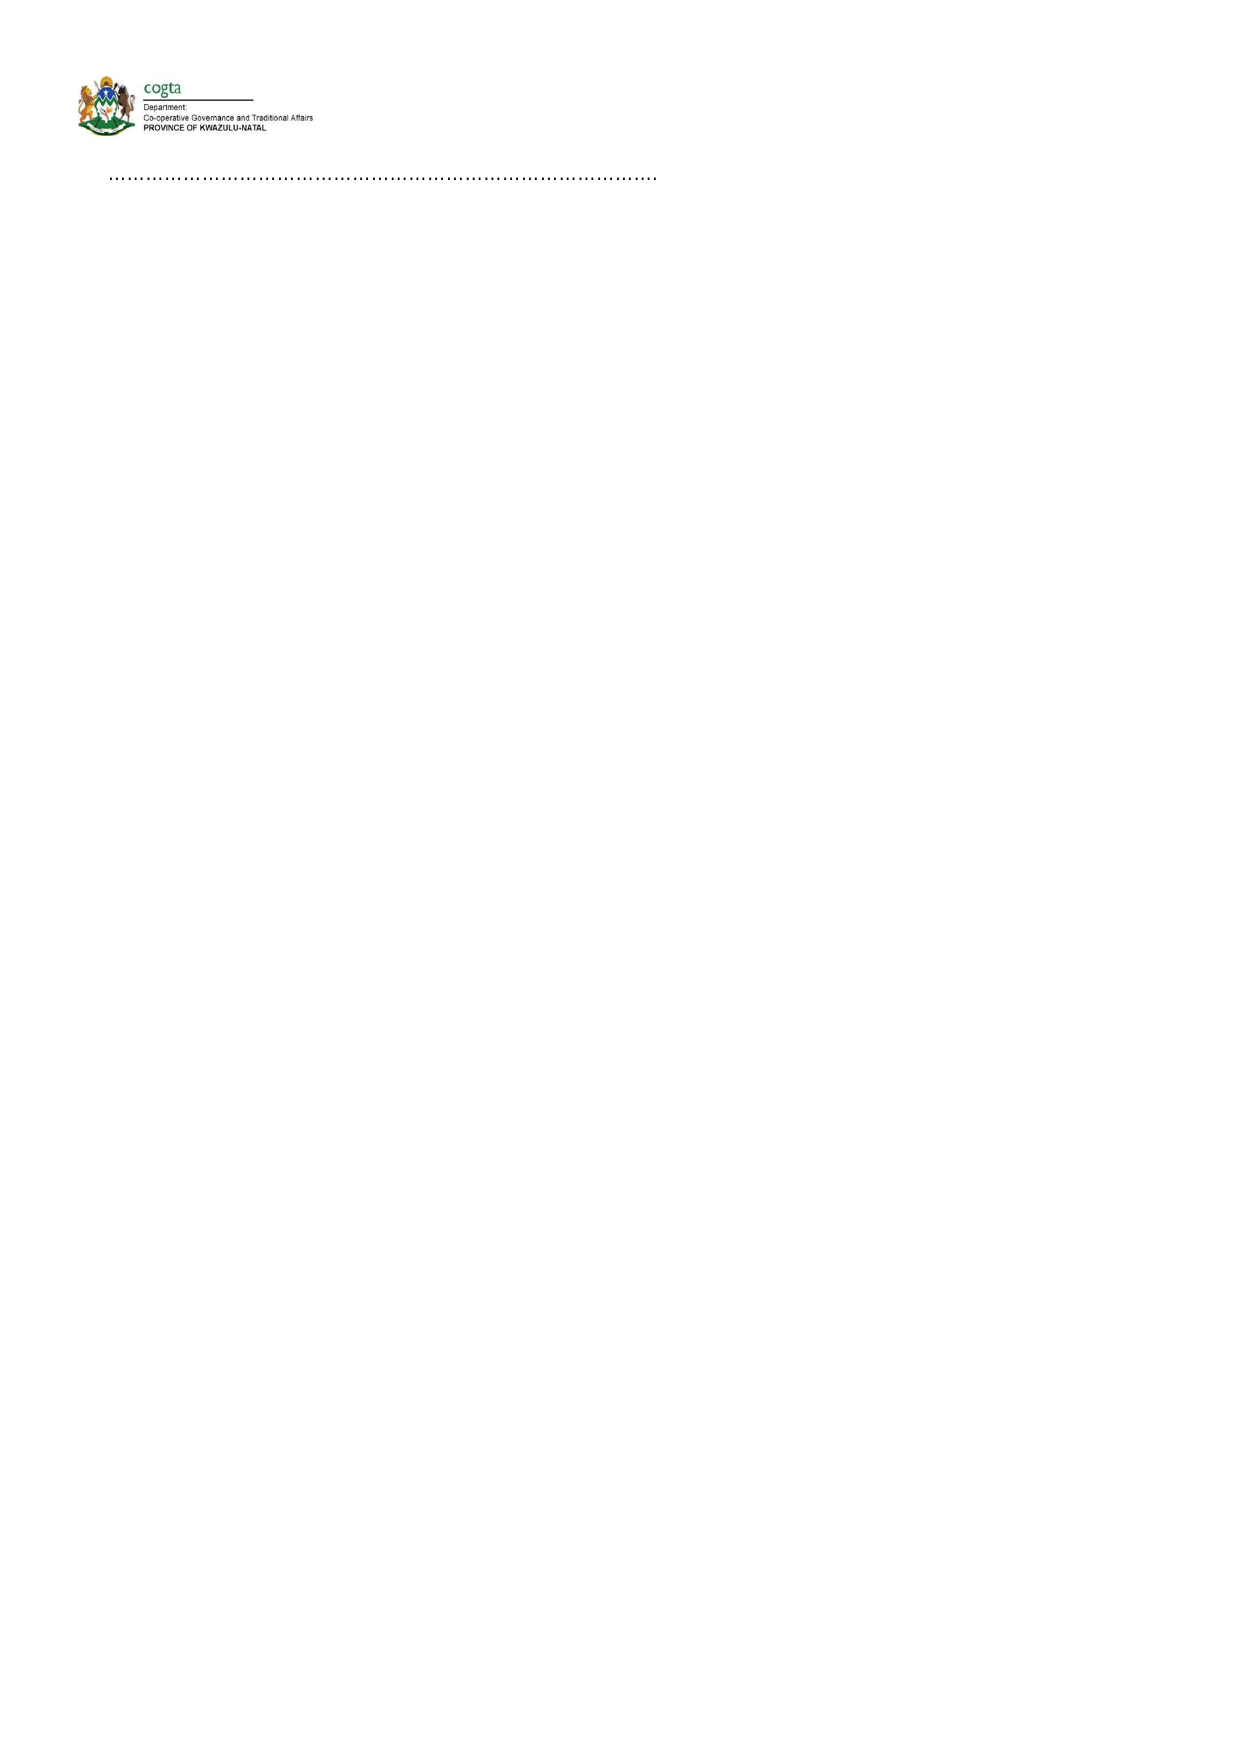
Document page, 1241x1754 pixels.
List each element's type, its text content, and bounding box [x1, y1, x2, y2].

text ……………………………………………………………………………. [107, 159, 1152, 185]
picture [77, 75, 320, 141]
